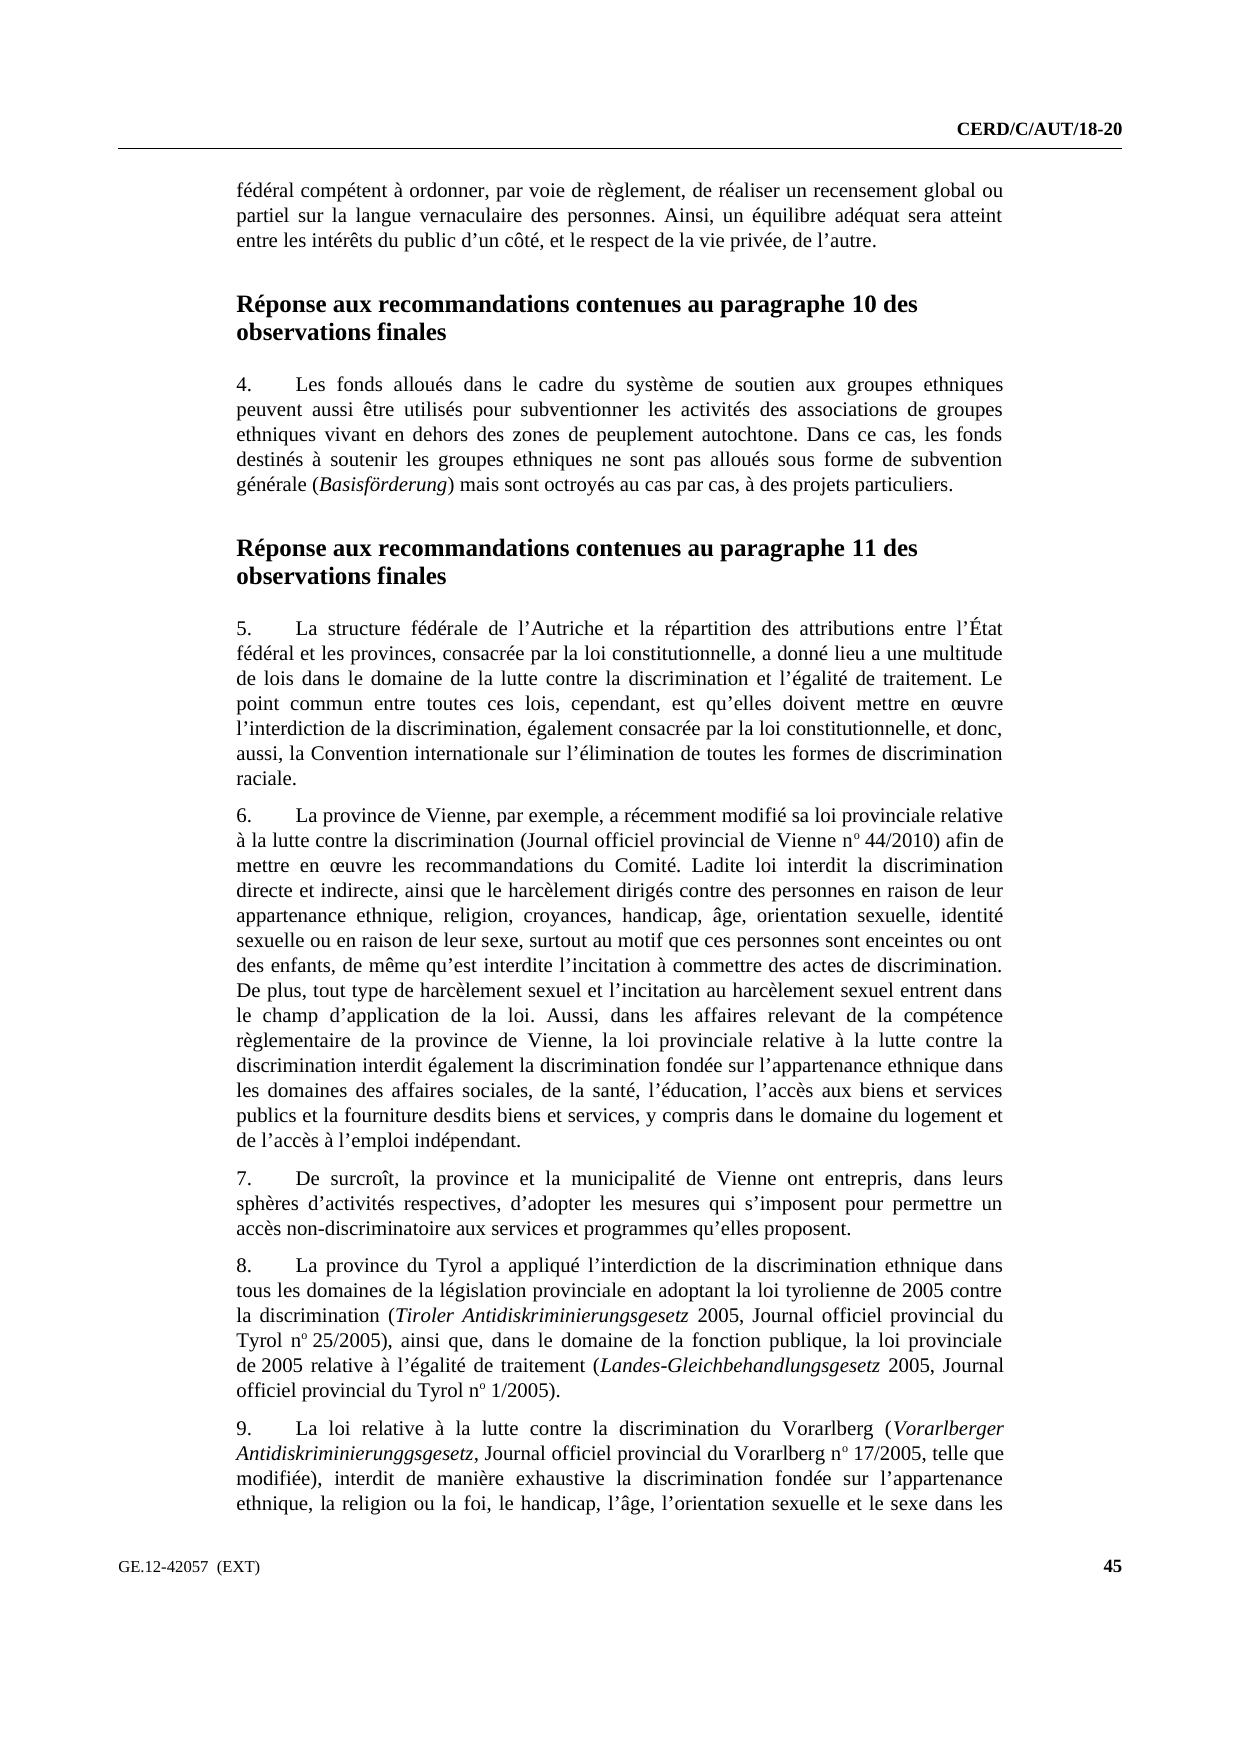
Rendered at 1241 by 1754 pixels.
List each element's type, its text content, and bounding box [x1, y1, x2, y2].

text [236, 1415, 1004, 1515]
text Réponse aux recommandations contenues au paragraphe 11 des observations finales [118, 533, 1004, 590]
text 6. La province de Vienne, par exemple, a récemment modifié sa loi provinciale relative à la lutte contre la discrimination (Journal officiel provincial de Vienne no 44/2010) afin de mettre en œuvre les recommandations du Comité. Ladite loi interdit la discrimination directe et indirecte, ainsi que le harcèlement dirigés contre des personnes en raison de leur appartenance ethnique, religion, croyances, handicap, âge, orientation sexuelle, identité sexuelle ou en raison de leur sexe, surtout au motif que ces personnes sont enceintes ou ont des enfants, de même qu’est interdite l’incitation à commettre des actes de discrimination. De plus, tout type de harcèlement sexuel et l’incitation au harcèlement sexuel entrent dans le champ d’application de la loi. Aussi, dans les affaires relevant de la compétence règlementaire de la province de Vienne, la loi provinciale relative à la lutte contre la discrimination interdit également la discrimination fondée sur l’appartenance ethnique dans les domaines des affaires sociales, de la santé, l’éducation, l’accès aux biens et services publics et la fourniture desdits biens et services, y compris dans le domaine du logement et de l’accès à l’emploi indépendant. [236, 802, 1004, 1152]
text 4. Les fonds alloués dans le cadre du système de soutien aux groupes ethniques peuvent aussi être utilisés pour subventionner les activités des associations de groupes ethniques vivant en dehors des zones de peuplement autochtone. Dans ce cas, les fonds destinés à soutenir les groupes ethniques ne sont pas alloués sous forme de subvention générale (Basisförderung) mais sont octroyés au cas par cas, à des projets particuliers. [236, 371, 1004, 496]
text 5. La structure fédérale de l’Autriche et la répartition des attributions entre l’État fédéral et les provinces, consacrée par la loi constitutionnelle, a donné lieu a une multitude de lois dans le domaine de la lutte contre la discrimination et l’égalité de traitement. Le point commun entre toutes ces lois, cependant, est qu’elles doivent mettre en œuvre l’interdiction de la discrimination, également consacrée par la loi constitutionnelle, et donc, aussi, la Convention internationale sur l’élimination de toutes les formes de discrimination raciale. [236, 615, 1004, 790]
text 8. La province du Tyrol a appliqué l’interdiction de la discrimination ethnique dans tous les domaines de la législation provinciale en adoptant la loi tyrolienne de 2005 contre la discrimination (Tiroler Antidiskriminierungsgesetz 2005, Journal officiel provincial du Tyrol no 25/2005), ainsi que, dans le domaine de la fonction publique, la loi provinciale de 2005 relative à l’égalité de traitement (Landes-Gleichbehandlungsgesetz 2005, Journal officiel provincial du Tyrol no 1/2005). [236, 1252, 1004, 1402]
text 7. De surcroît, la province et la municipalité de Vienne ont entrepris, dans leurs sphères d’activités respectives, d’adopter les mesures qui s’imposent pour permettre un accès non-discriminatoire aux services et programmes qu’elles proposent. [236, 1165, 1004, 1240]
text Réponse aux recommandations contenues au paragraphe 10 des observations finales [118, 290, 1004, 346]
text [236, 177, 1004, 252]
